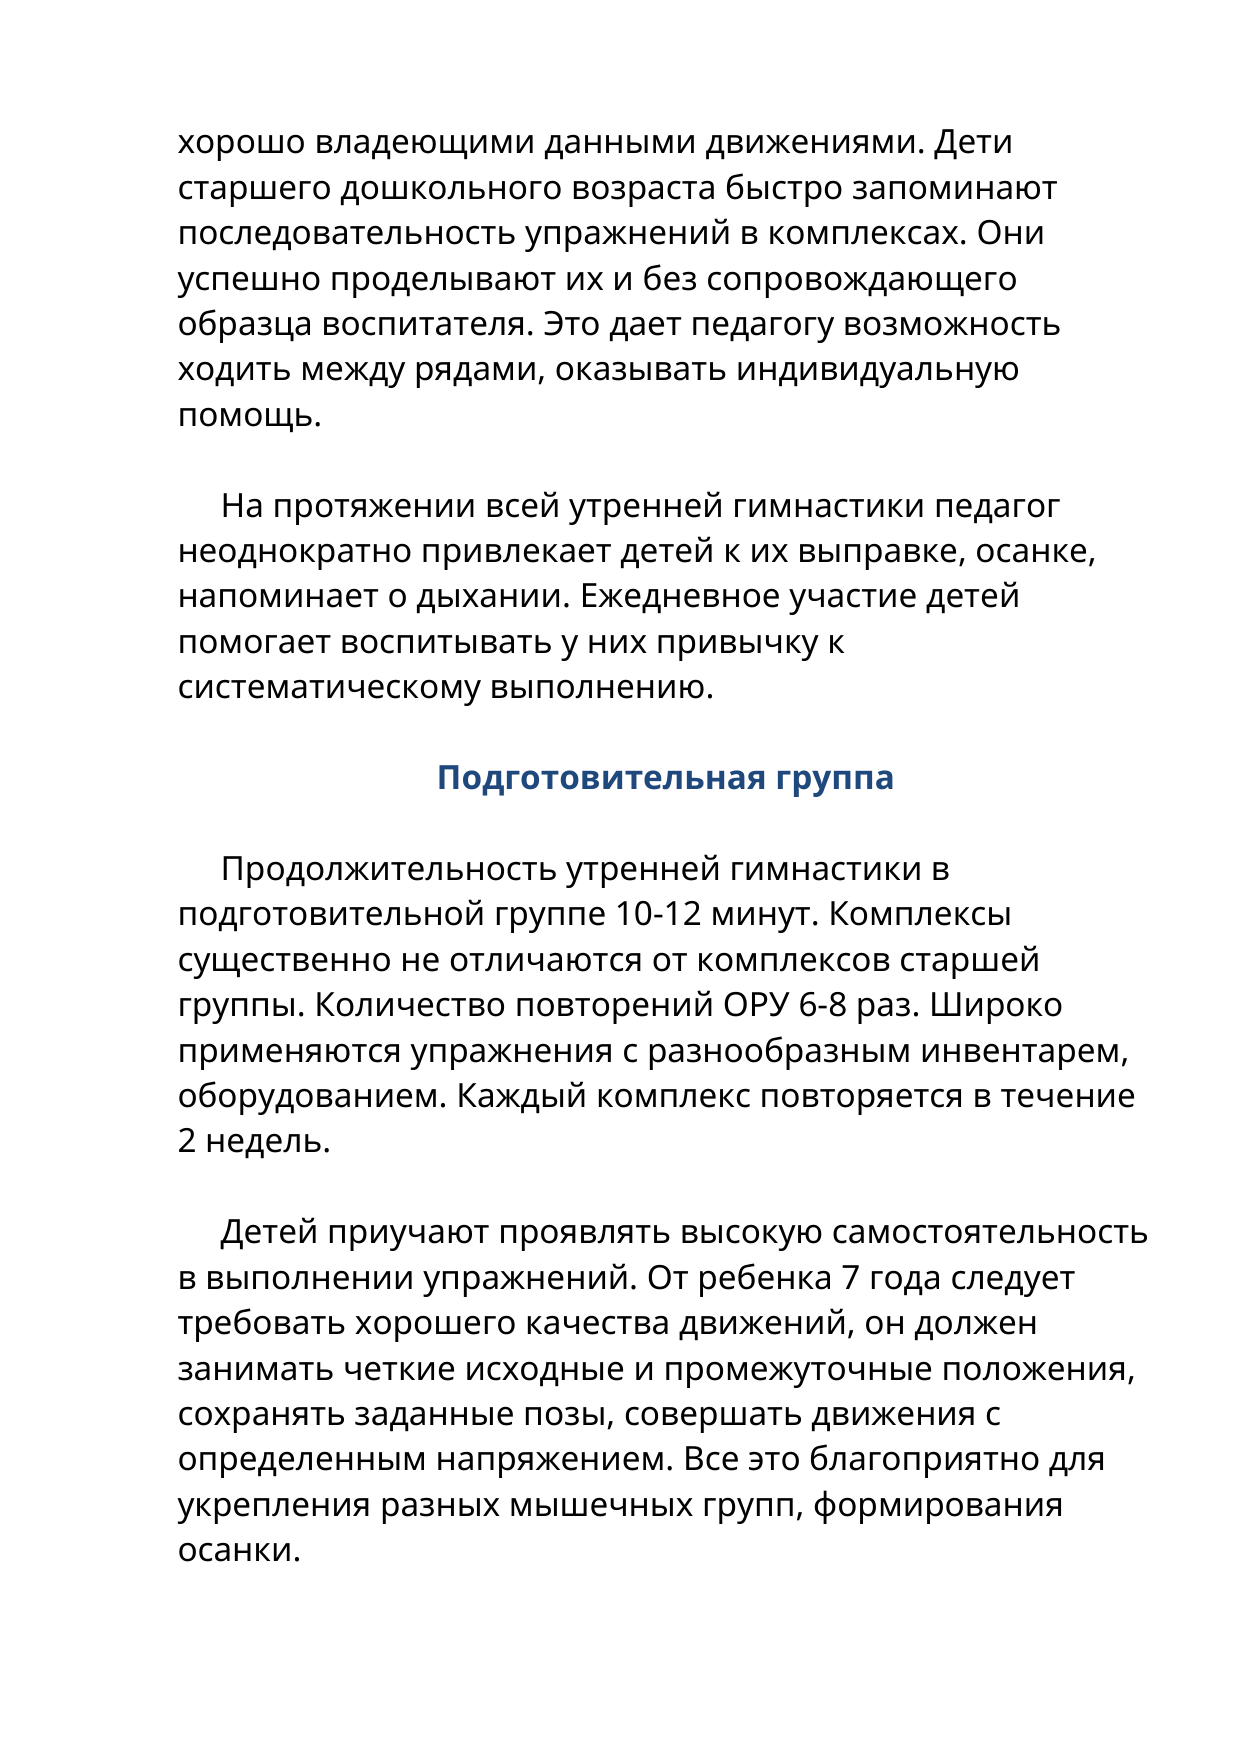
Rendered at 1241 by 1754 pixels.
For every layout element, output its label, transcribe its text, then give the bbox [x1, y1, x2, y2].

text Подготовительная группа [177, 754, 1152, 799]
text Продолжительность утренней гимнастики в подготовительной группе 10-12 минут. Комплексы существенно не отличаются от комплексов старшей группы. Количество повторений ОРУ 6-8 раз. Широко применяются упражнения с разнообразным инвентарем, оборудованием. Каждый комплекс повторяется в течение 2 недель. [177, 845, 1152, 1163]
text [177, 118, 1152, 436]
text На протяжении всей утренней гимнастики педагог неоднократно привлекает детей к их выправке, осанке, напоминает о дыхании. Ежедневное участие детей помогает воспитывать у них привычку к систематическому выполнению. [177, 481, 1152, 708]
text Детей приучают проявлять высокую самостоятельность в выполнении упражнений. От ребенка 7 года следует требовать хорошего качества движений, он должен занимать четкие исходные и промежуточные положения, сохранять заданные позы, совершать движения с определенным напряжением. Все это благоприятно для укрепления разных мышечных групп, формирования осанки. [177, 1208, 1152, 1571]
